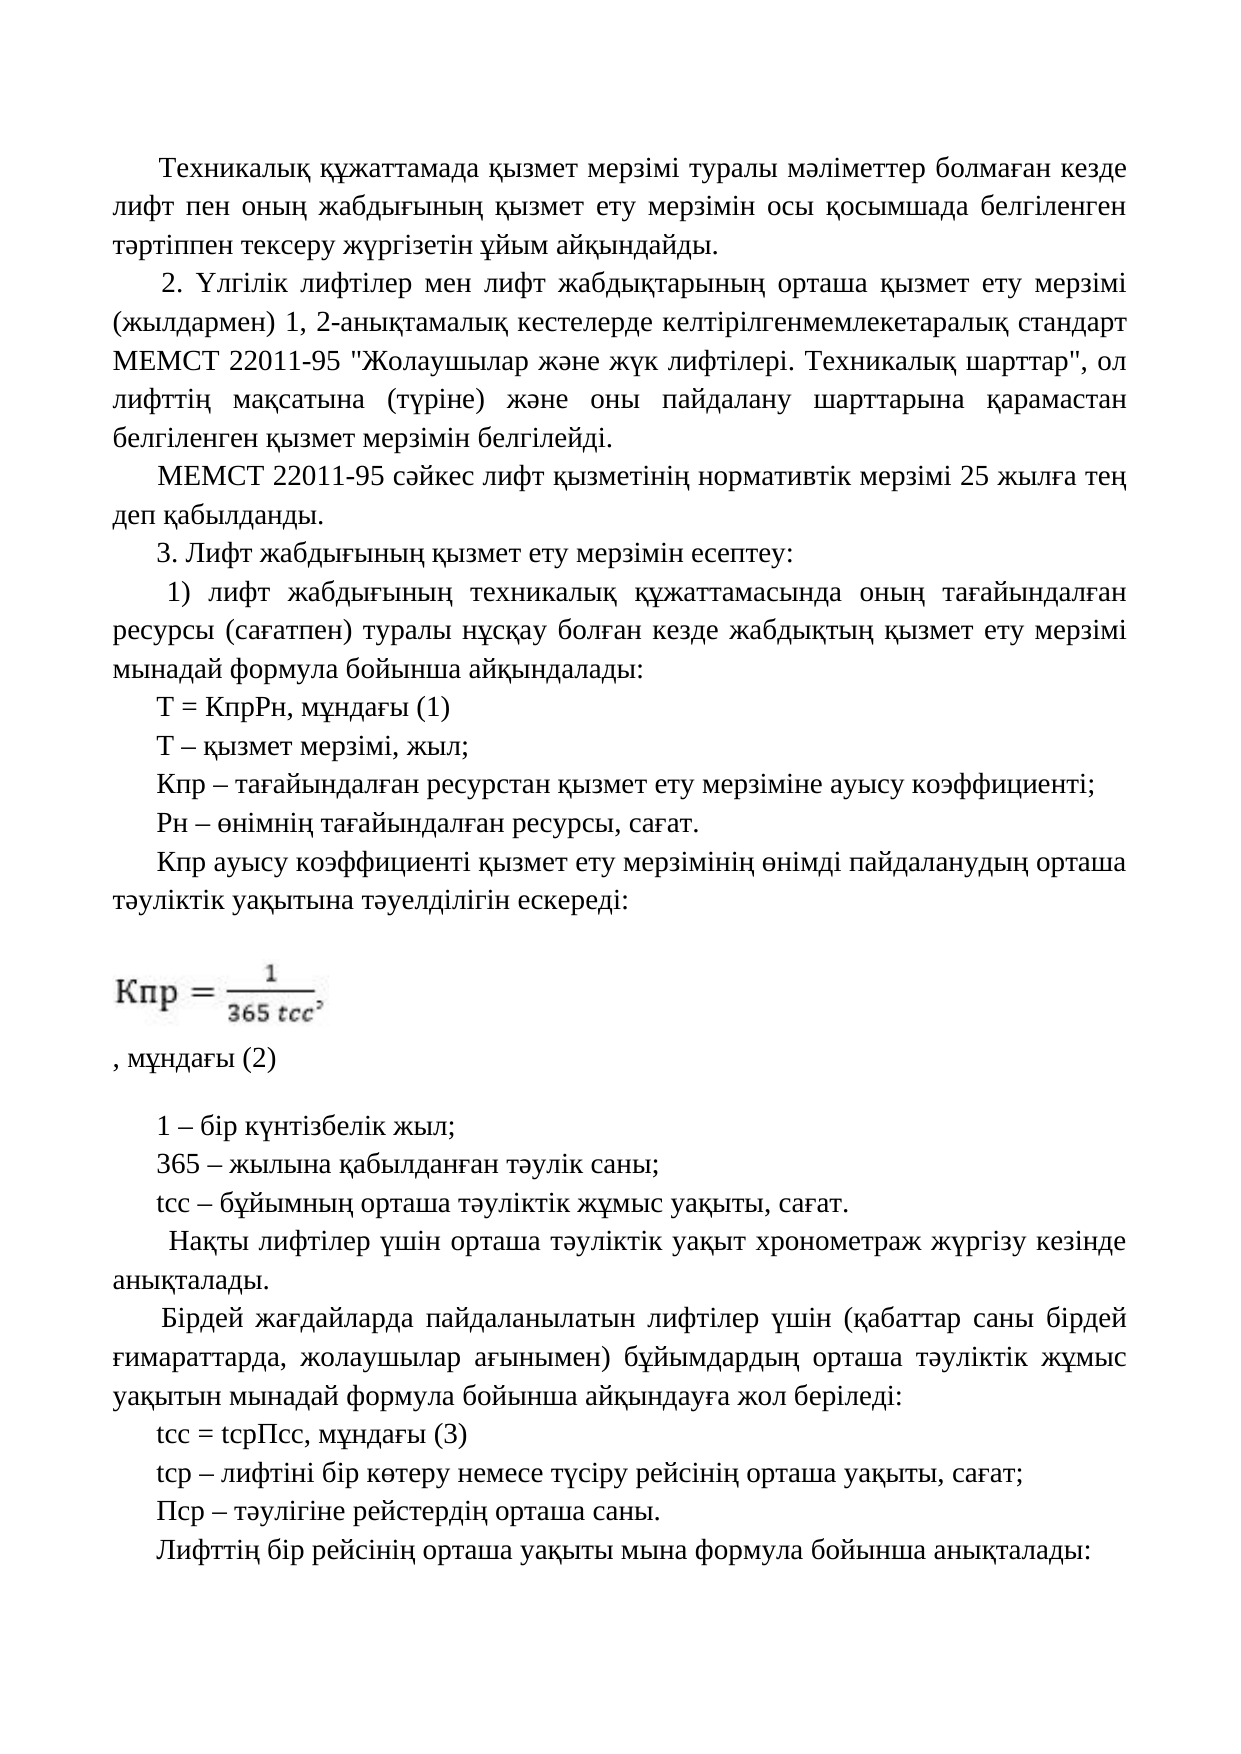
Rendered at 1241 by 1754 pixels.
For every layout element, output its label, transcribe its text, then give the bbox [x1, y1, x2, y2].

text Кпр – тағайындалған ресурстан қызмет ету мерзіміне ауысу коэффициенті; [112, 767, 1128, 800]
text 3. Лифт жабдығының қызмет ету мерзімін есептеу: [112, 535, 1128, 569]
text 1) лифт жабдығының техникалық құжаттамасында оның тағайындалған ресурсы (сағатпен) туралы нұсқау болған кезде жабдықтың қызмет ету мерзімі мынадай формула бойынша айқындалады: [112, 574, 1128, 684]
text Т – қызмет мерзімі, жыл; [112, 728, 1128, 762]
picture [112, 959, 330, 1037]
text МЕМСТ 22011-95 сәйкес лифт қызметінің нормативтік мерзімі 25 жылға тең деп қабылданды. [112, 458, 1128, 530]
text , мұндағы (2) [112, 1040, 1128, 1104]
text tсс – бұйымның орташа тәуліктік жұмыс уақыты, сағат. [112, 1185, 1128, 1218]
text Пср – тәулігіне рейстердің орташа саны. [112, 1493, 1128, 1527]
text Рн – өнімнің тағайындалған ресурсы, сағат. [112, 805, 1128, 839]
text Лифттің бір рейсінің орташа уақыты мына формула бойынша анықталады: [112, 1532, 1128, 1565]
text Нақты лифтілер үшін орташа тәуліктік уақыт хронометраж жүргізу кезінде анықталады. [112, 1223, 1128, 1296]
text tcp – лифтіні бір көтеру немесе түсіру рейсінің орташа уақыты, сағат; [112, 1455, 1128, 1488]
text 2. Үлгілік лифтілер мен лифт жабдықтарының орташа қызмет ету мерзімі (жылдармен) 1, 2-анықтамалық кестелерде келтірілгенмемлекетаралық стандарт МЕМСТ 22011-95 "Жолаушылар және жүк лифтілері. Техникалық шарттар", ол лифттің мақсатына (түріне) және оны пайдалану шарттарына қарамастан белгіленген қызмет мерзімін белгілейді. [112, 266, 1128, 453]
text Т = КпрРн, мұндағы (1) [112, 689, 1128, 723]
text tсс = tсрПсс, мұндағы (3) [112, 1416, 1128, 1450]
text Кпр ауысу коэффициенті қызмет ету мерзімінің өнімді пайдаланудың орташа тәуліктік уақытына тәуелділігін ескереді: [112, 844, 1128, 916]
text 1 – бір күнтізбелік жыл; [112, 1108, 1128, 1141]
text 365 – жылына қабылданған тәулік саны; [112, 1146, 1128, 1180]
text Бірдей жағдайларда пайдаланылатын лифтілер үшін (қабаттар саны бірдей ғимараттарда, жолаушылар ағынымен) бұйымдардың орташа тәуліктік жұмыс уақытын мынадай формула бойынша айқындауға жол беріледі: [112, 1301, 1128, 1411]
text Техникалық құжаттамада қызмет мерзімі туралы мәліметтер болмаған кезде лифт пен оның жабдығының қызмет ету мерзімін осы қосымшада белгіленген тәртіппен тексеру жүргізетін ұйым айқындайды. [112, 150, 1128, 261]
